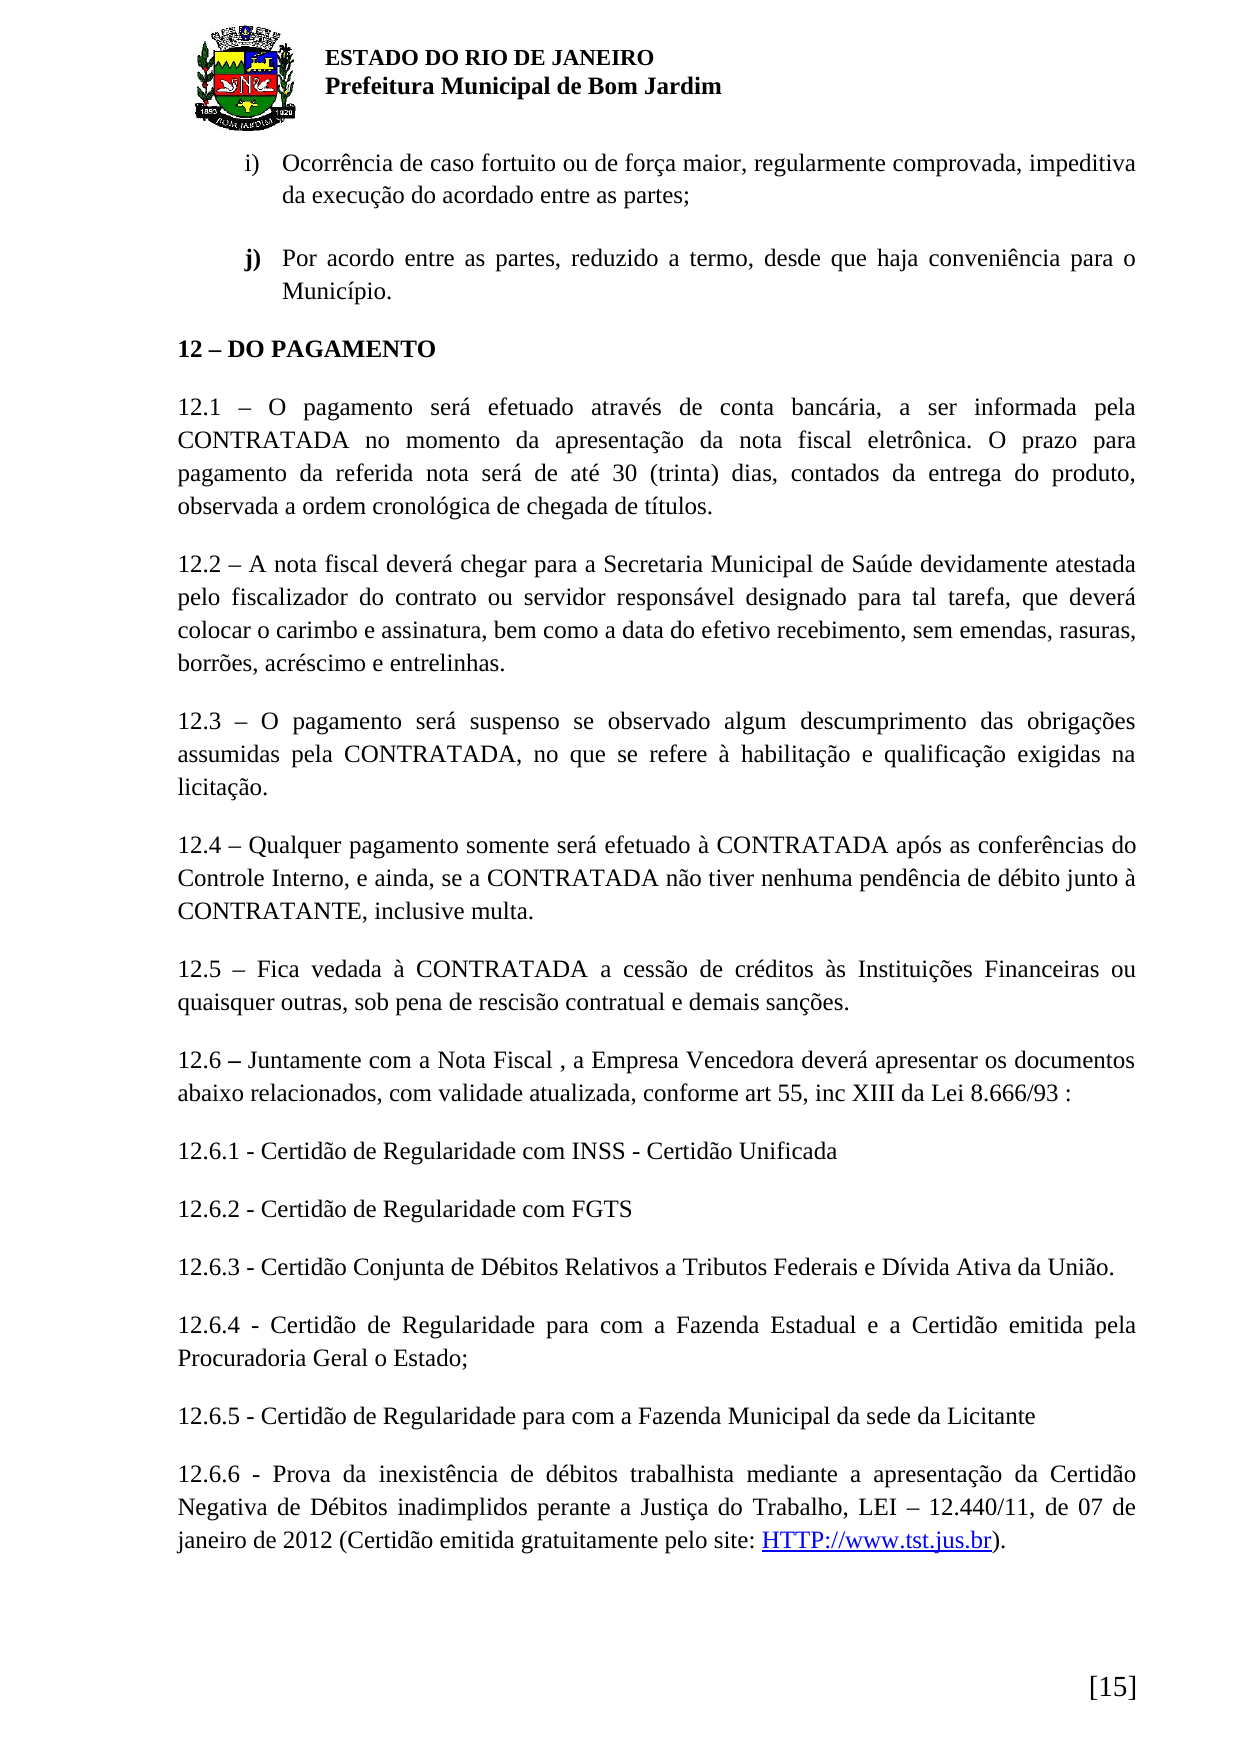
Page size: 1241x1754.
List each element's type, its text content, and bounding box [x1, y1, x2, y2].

text 12.2 – A nota fiscal deverá chegar para a Secretaria Municipal de Saúde devidamente atestada pelo fiscalizador do contrato ou servidor responsável designado para tal tarefa, que deverá colocar o carimbo e assinatura, bem como a data do efetivo recebimento, sem emendas, rasuras, borrões, acréscimo e entrelinhas. [177, 549, 1137, 677]
text 12.3 – O pagamento será suspenso se observado algum descumprimento das obrigações assumidas pela CONTRATADA, no que se refere à habilitação e qualificação exigidas na licitação. [177, 706, 1137, 801]
picture [192, 23, 297, 133]
text 12.6.5 - Certidão de Regularidade para com a Fazenda Municipal da sede da Licitante [177, 1401, 1137, 1430]
text 12.1 – O pagamento será efetuado através de conta bancária, a ser informada pela CONTRATADA no momento da apresentação da nota fiscal eletrônica. O prazo para pagamento da referida nota será de até 30 (trinta) dias, contados da entrega do produto, observada a ordem cronológica de chegada de títulos. [177, 392, 1137, 520]
text 12.6.2 - Certidão de Regularidade com FGTS [177, 1194, 1137, 1223]
list Por acordo entre as partes, reduzido a termo, desde que haja conveniência para o Município. [244, 243, 1137, 304]
text 12.4 – Qualquer pagamento somente será efetuado à CONTRATADA após as conferências do Controle Interno, e ainda, se a CONTRATADA não tiver nenhuma pendência de débito junto à CONTRATANTE, inclusive multa. [177, 830, 1137, 925]
text 12.6.6 - Prova da inexistência de débitos trabalhista mediante a apresentação da Certidão Negativa de Débitos inadimplidos perante a Justiça do Trabalho, LEI – 12.440/11, de 07 de janeiro de 2012 (Certidão emitida gratuitamente pelo site: HTTP://www.tst.jus.br). [177, 1459, 1137, 1554]
text 12.6.1 - Certidão de Regularidade com INSS - Certidão Unificada [177, 1136, 1137, 1165]
list Ocorrência de caso fortuito ou de força maior, regularmente comprovada, impeditiva da execução do acordado entre as partes; [244, 148, 1137, 209]
text 12.5 – Fica vedada à CONTRATADA a cessão de créditos às Instituições Financeiras ou quaisquer outras, sob pena de rescisão contratual e demais sanções. [177, 954, 1137, 1016]
text 12.6.3 - Certidão Conjunta de Débitos Relativos a Tributos Federais e Dívida Ativa da União. [177, 1252, 1137, 1281]
text 12.6 – Juntamente com a Nota Fiscal , a Empresa Vencedora deverá apresentar os documentos abaixo relacionados, com validade atualizada, conforme art 55, inc XIII da Lei 8.666/93 : [177, 1045, 1137, 1107]
text 12.6.4 - Certidão de Regularidade para com a Fazenda Estadual e a Certidão emitida pela Procuradoria Geral o Estado; [177, 1310, 1137, 1372]
text 12 – DO PAGAMENTO [177, 334, 1137, 363]
